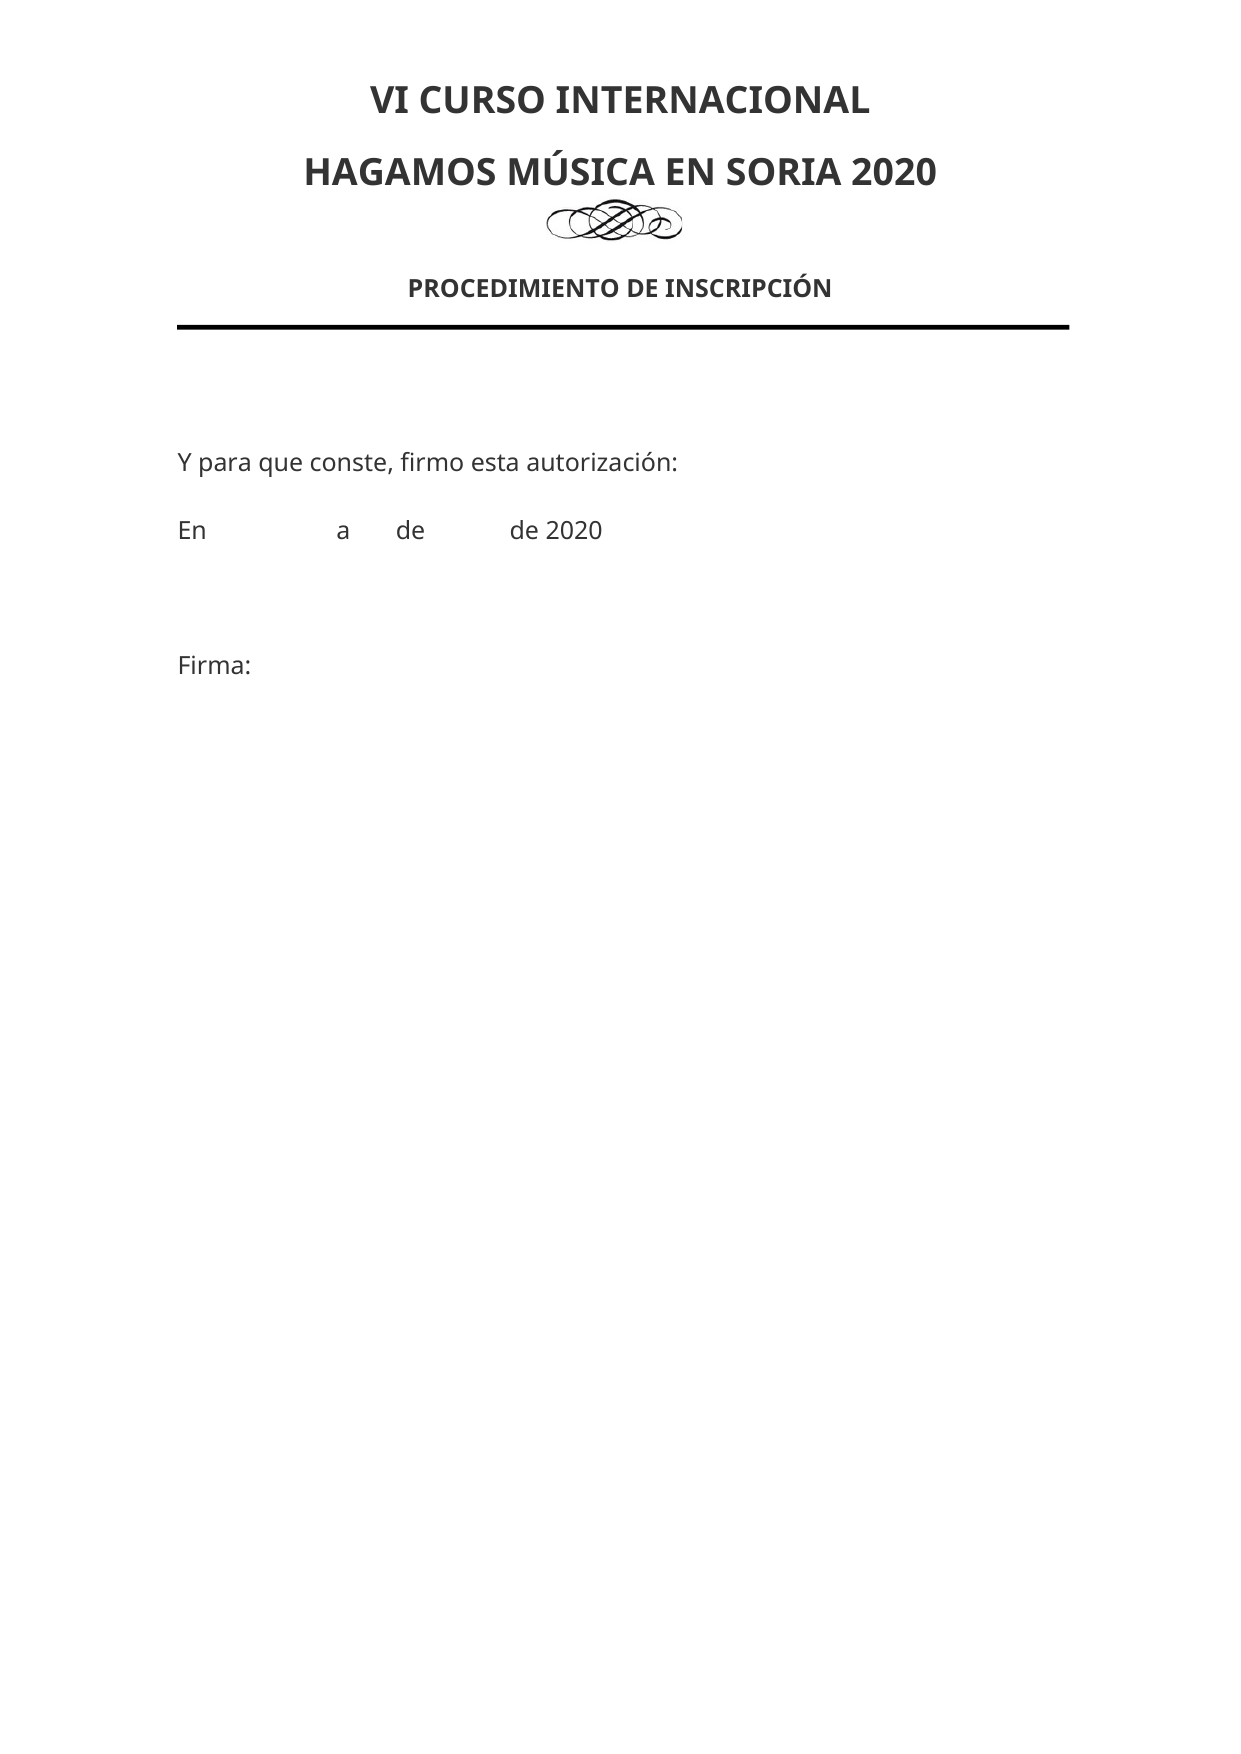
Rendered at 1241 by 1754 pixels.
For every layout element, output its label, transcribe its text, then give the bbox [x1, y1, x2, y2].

text Y para que conste, firmo esta autorización: [177, 445, 1063, 479]
picture [545, 190, 683, 245]
text En a de de 2020 [177, 513, 1063, 547]
text Firma: [177, 648, 1063, 682]
